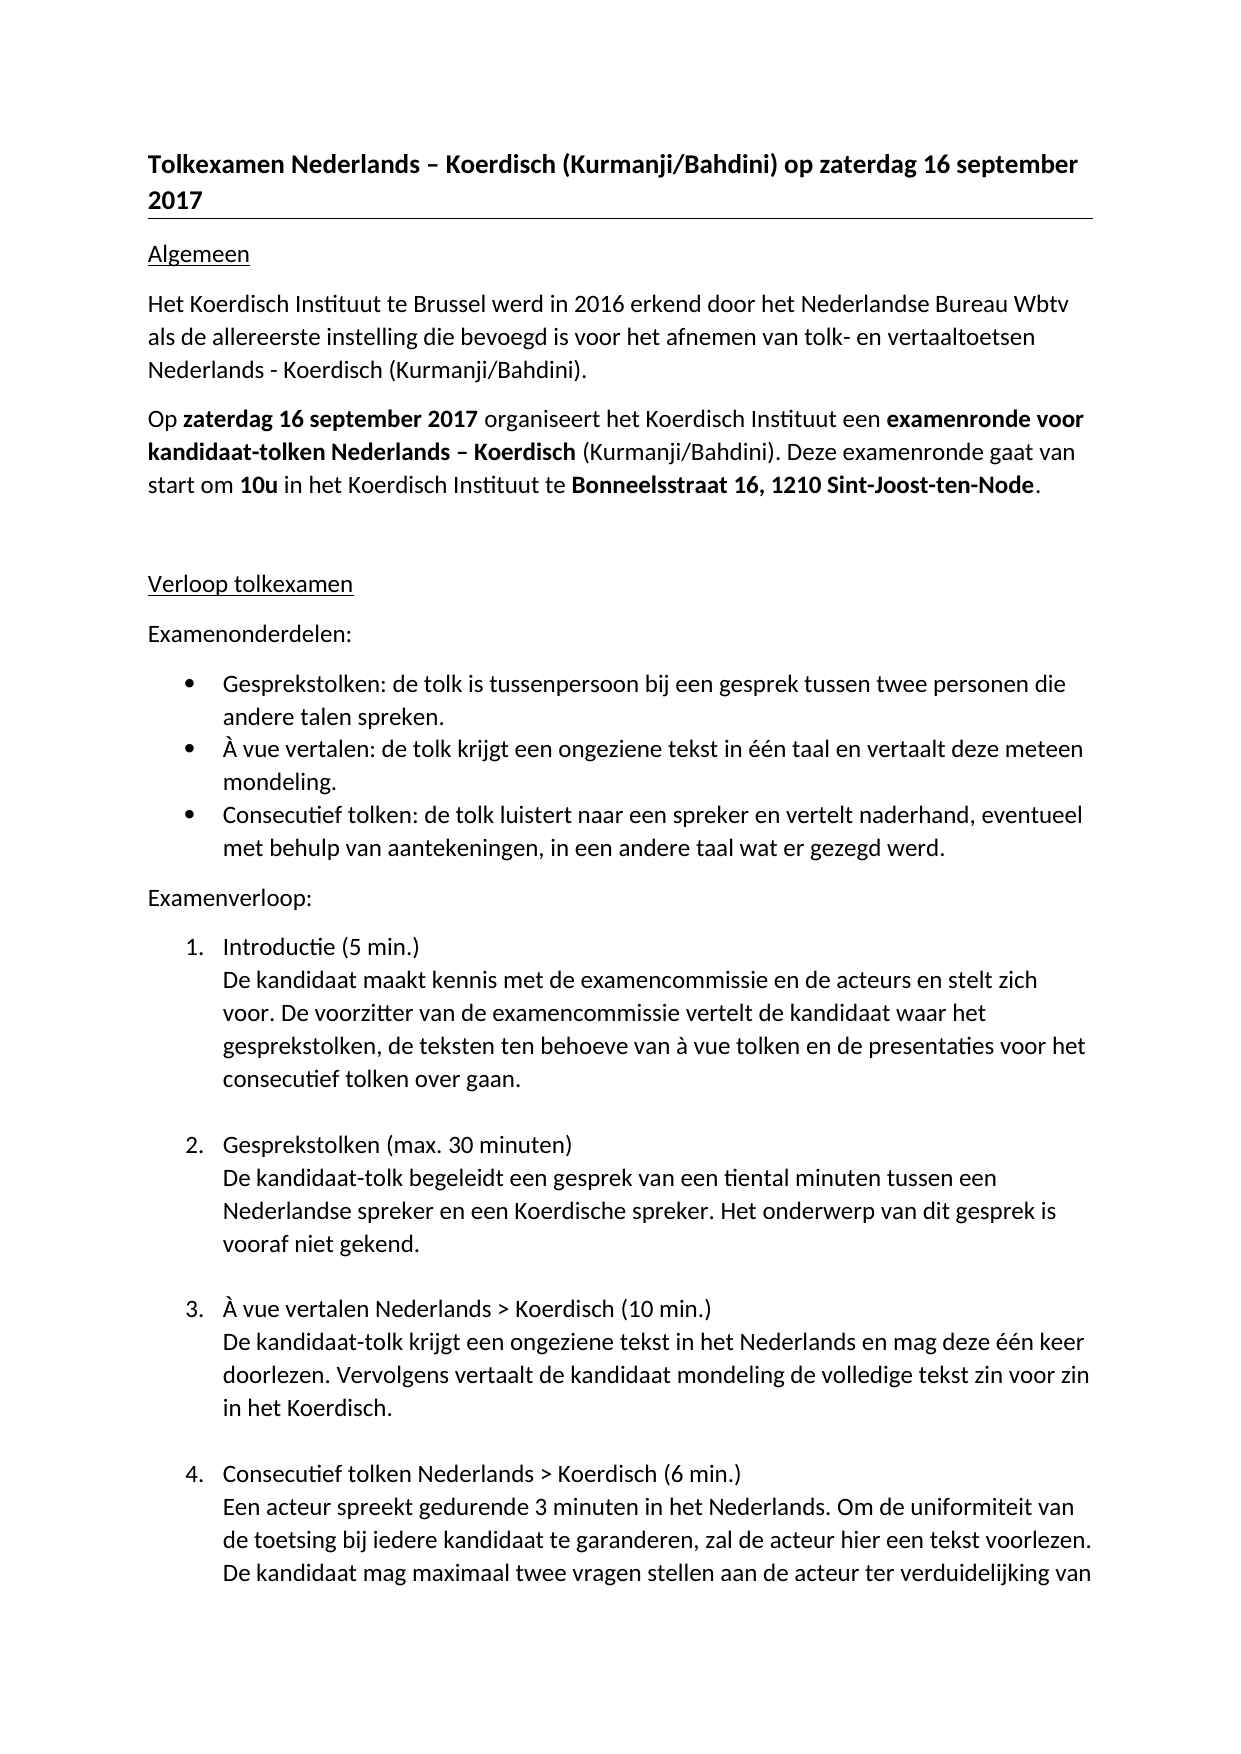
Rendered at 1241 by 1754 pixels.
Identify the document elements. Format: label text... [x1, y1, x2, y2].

list Gesprekstolken (max. 30 minuten) [185, 1129, 1093, 1159]
list À vue vertalen: de tolk krijgt een ongeziene tekst in één taal en vertaalt deze meteen mondeling. [185, 734, 1093, 797]
text Examenonderdelen: [148, 618, 1093, 649]
text Algemeen [148, 239, 1093, 269]
text Verloop tolkexamen [148, 569, 1093, 599]
text Het Koerdisch Instituut te Brussel werd in 2016 erkend door het Nederlandse Bureau Wbtv als de allereerste instelling die bevoegd is voor het afnemen van tolk- en vertaaltoetsen Nederlands - Koerdisch (Kurmanji/Bahdini). [148, 288, 1093, 384]
list De kandidaat-tolk krijgt een ongeziene tekst in het Nederlands en mag deze één keer doorlezen. Vervolgens vertaalt de kandidaat mondeling de volledige tekst zin voor zin in het Koerdisch. [223, 1327, 1093, 1423]
list Consecutief tolken Nederlands > Koerdisch (6 min.) [185, 1458, 1093, 1489]
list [223, 1491, 1093, 1587]
list De kandidaat-tolk begeleidt een gesprek van een tiental minuten tussen een Nederlandse spreker en een Koerdische spreker. Het onderwerp van dit gesprek is vooraf niet gekend. [223, 1162, 1093, 1258]
text Op zaterdag 16 september 2017 organiseert het Koerdisch Instituut een examenronde voor kandidaat-tolken Nederlands – Koerdisch (Kurmanji/Bahdini). Deze examenronde gaat van start om 10u in het Koerdisch Instituut te Bonneelsstraat 16, 1210 Sint-Joost-ten-Node. [148, 404, 1093, 500]
list Gesprekstolken: de tolk is tussenpersoon bij een gesprek tussen twee personen die andere talen spreken. [185, 668, 1093, 731]
list À vue vertalen Nederlands > Koerdisch (10 min.) [185, 1294, 1093, 1324]
list Introductie (5 min.) [185, 932, 1093, 962]
text Examenverloop: [148, 882, 1093, 912]
list Consecutief tolken: de tolk luistert naar een spreker en vertelt naderhand, eventueel met behulp van aantekeningen, in een andere taal wat er gezegd werd. [185, 799, 1093, 863]
text Tolkexamen Nederlands – Koerdisch (Kurmanji/Bahdini) op zaterdag 16 september 2017 [148, 148, 1093, 218]
list De kandidaat maakt kennis met de examencommissie en de acteurs en stelt zich voor. De voorzitter van de examencommissie vertelt de kandidaat waar het gesprekstolken, de teksten ten behoeve van à vue tolken en de presentaties voor het consecutief tolken over gaan. [223, 964, 1093, 1094]
